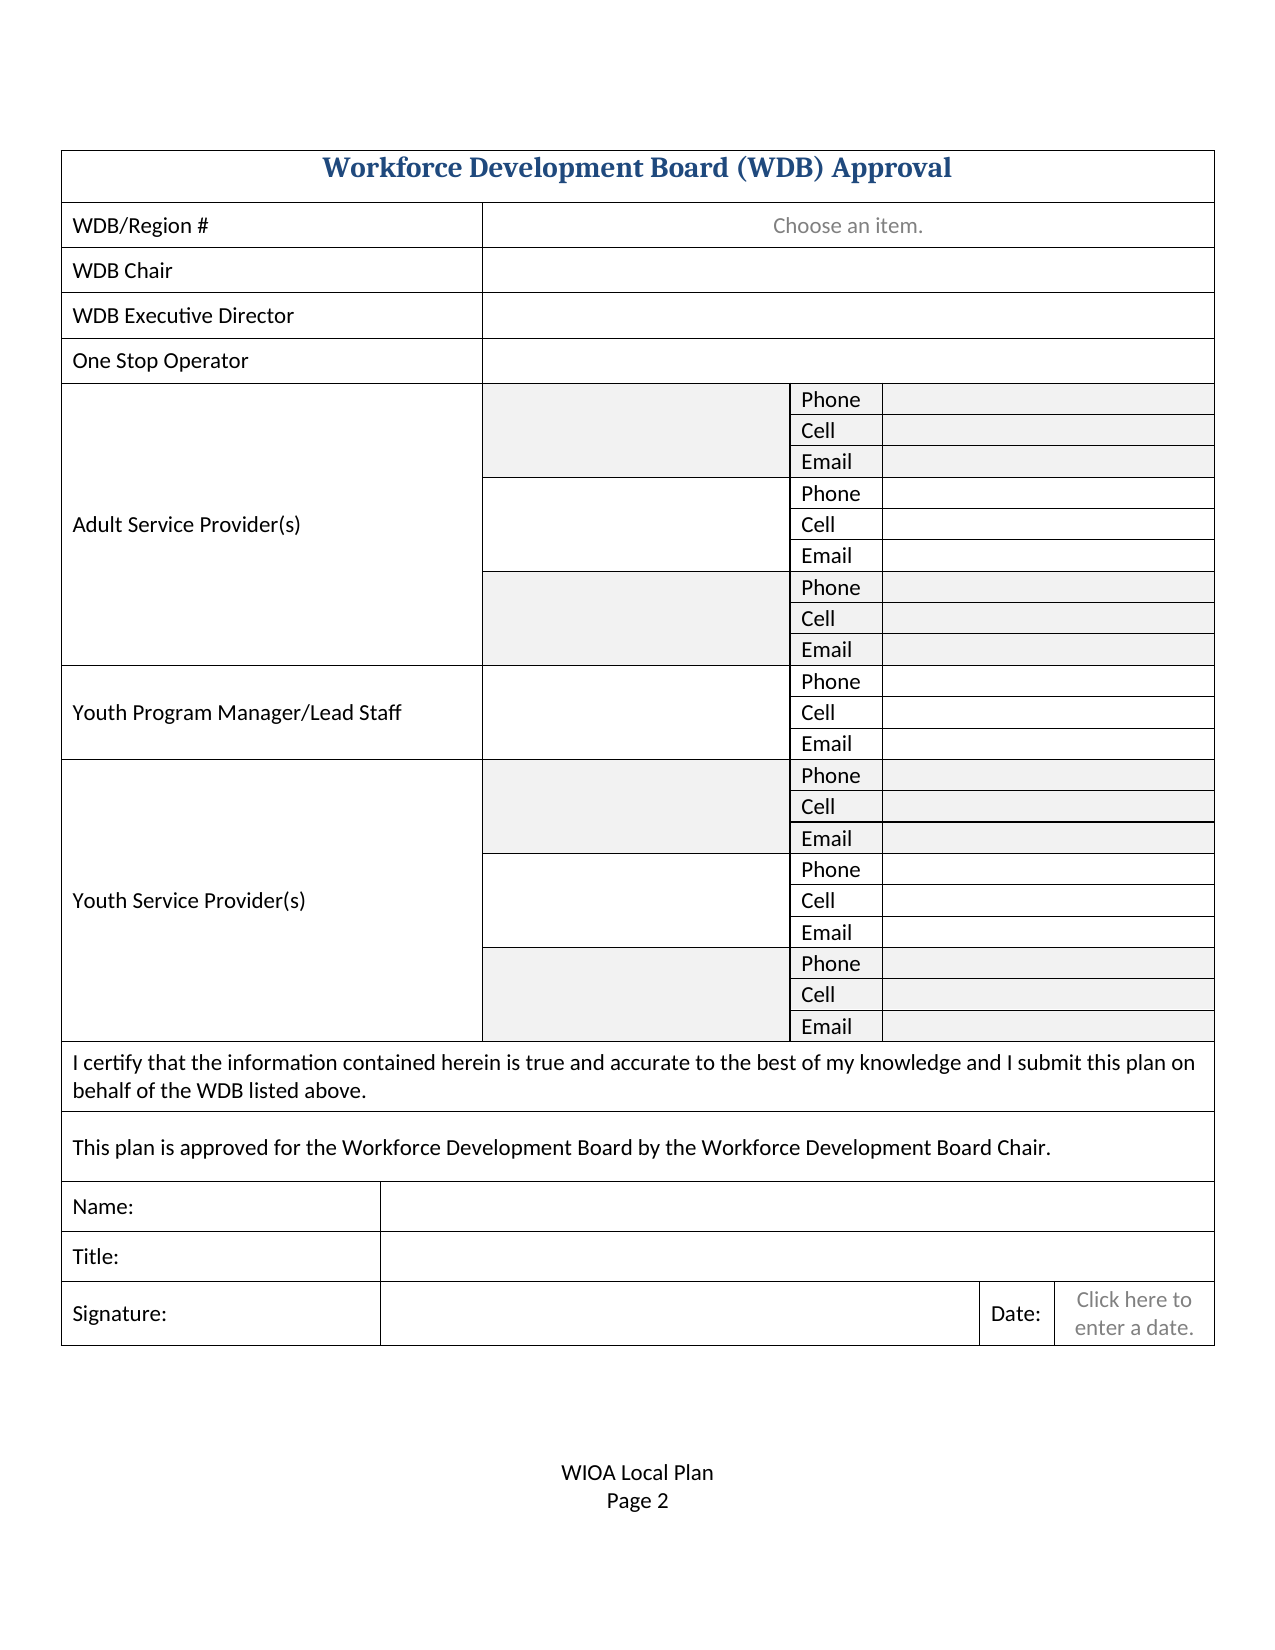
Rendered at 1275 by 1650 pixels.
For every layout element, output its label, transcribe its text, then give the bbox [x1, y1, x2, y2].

table_cell Phone [791, 572, 882, 602]
table_cell [381, 1282, 979, 1344]
table_cell Phone [791, 666, 882, 696]
table_cell [883, 854, 1214, 884]
table_cell Phone [791, 478, 882, 508]
table_cell [883, 1011, 1214, 1041]
table_cell [483, 572, 789, 665]
table_cell Date: [980, 1282, 1054, 1344]
table_cell Cell [791, 697, 882, 727]
table_cell [883, 885, 1214, 916]
table_cell Cell [791, 791, 882, 821]
table_cell [883, 666, 1214, 696]
table_cell [883, 729, 1214, 759]
table_cell [883, 697, 1214, 727]
table_cell Cell [791, 885, 882, 916]
table_cell One Stop Operator [62, 339, 482, 382]
table_cell [1055, 1282, 1214, 1344]
table_cell [883, 948, 1214, 978]
table_cell I certify that the information contained herein is true and accurate to the best of my knowledge and I submit this plan on behalf of the WDB listed above. [62, 1042, 1214, 1111]
table_cell [883, 384, 1214, 414]
table_cell Cell [791, 509, 882, 539]
table_cell Email [791, 729, 882, 759]
table_cell [483, 760, 789, 853]
table_cell [883, 446, 1214, 477]
table_cell Adult Service Provider(s) [62, 384, 482, 665]
table_cell [483, 666, 789, 759]
table_cell This plan is approved for the Workforce Development Board by the Workforce Development Board Chair. [62, 1112, 1214, 1181]
table_cell WDB/Region # [62, 203, 482, 247]
table_cell [483, 339, 1214, 382]
table_cell [483, 478, 789, 571]
table_cell [883, 791, 1214, 821]
table_cell [483, 203, 1214, 247]
table_cell Cell [791, 415, 882, 445]
table_cell [883, 572, 1214, 602]
table_cell Email [791, 823, 882, 853]
table_cell [883, 603, 1214, 633]
table_cell [483, 293, 1214, 337]
table_cell Youth Service Provider(s) [62, 760, 482, 1041]
table_cell [483, 384, 789, 477]
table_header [62, 151, 1214, 202]
table_cell Phone [791, 760, 882, 790]
table_cell [883, 415, 1214, 445]
table_cell Email [791, 1011, 882, 1041]
table_cell [381, 1182, 1214, 1231]
table_cell Title: [62, 1232, 380, 1281]
table_cell [883, 917, 1214, 947]
table_cell Phone [791, 854, 882, 884]
table_cell [483, 854, 789, 947]
table_cell [883, 478, 1214, 508]
table_cell Email [791, 634, 882, 665]
table_cell WDB Chair [62, 248, 482, 292]
table_cell [381, 1232, 1214, 1281]
table_cell Email [791, 446, 882, 477]
table_cell [883, 540, 1214, 571]
table_cell [883, 760, 1214, 790]
table_cell [883, 823, 1214, 853]
table_cell Email [791, 540, 882, 571]
table_cell Phone [791, 384, 882, 414]
table_cell Name: [62, 1182, 380, 1231]
table_cell Email [791, 917, 882, 947]
table_cell [883, 979, 1214, 1009]
table_cell Signature: [62, 1282, 380, 1344]
table_cell [883, 634, 1214, 665]
table_cell [483, 948, 789, 1041]
table_cell [483, 248, 1214, 292]
table_cell Phone [791, 948, 882, 978]
table_cell [883, 509, 1214, 539]
table_cell WDB Executive Director [62, 293, 482, 337]
table_cell Cell [791, 603, 882, 633]
table_cell Cell [791, 979, 882, 1009]
table_cell Youth Program Manager/Lead Staff [62, 666, 482, 759]
